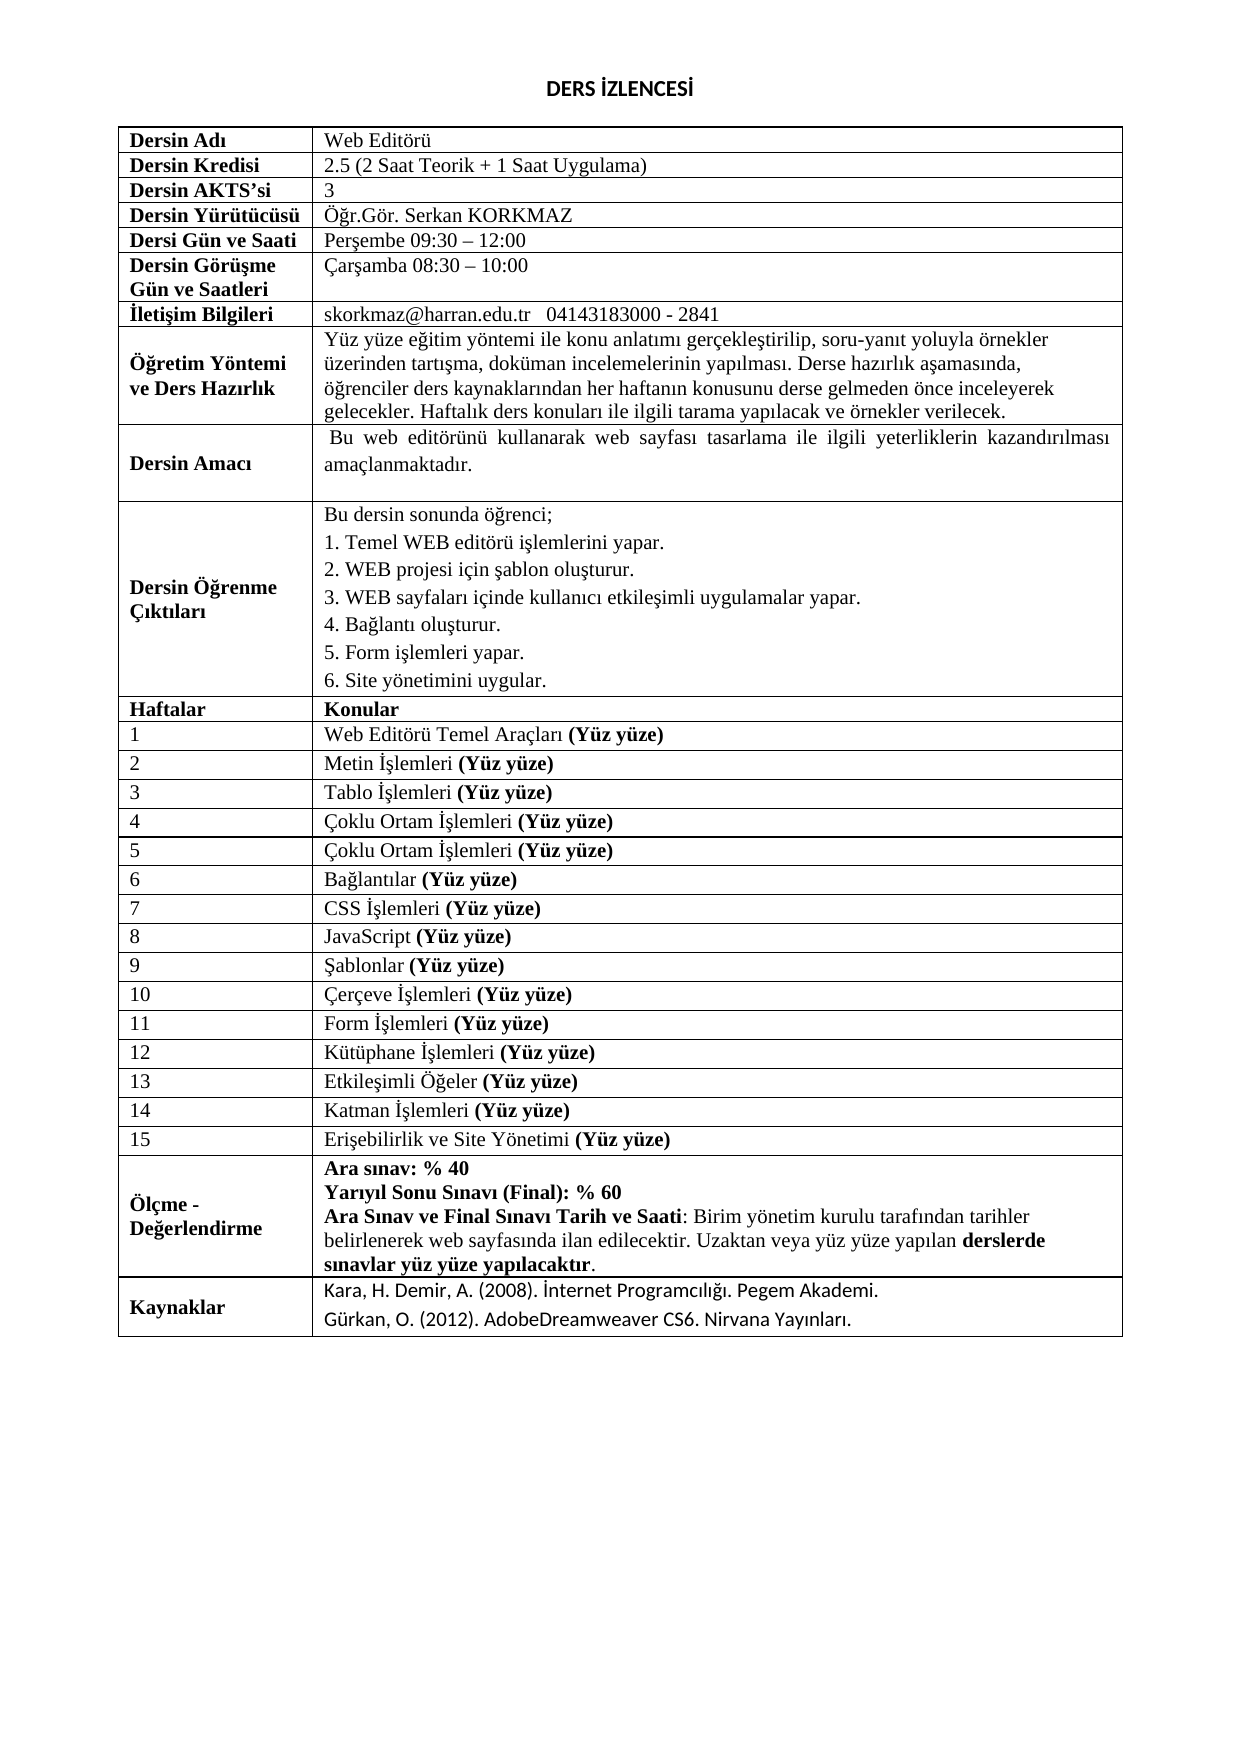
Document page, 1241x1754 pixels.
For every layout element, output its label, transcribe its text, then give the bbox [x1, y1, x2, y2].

table_cell Dersin Kredisi [119, 153, 312, 177]
table_cell Dersin Amacı [119, 425, 312, 501]
table_cell Çoklu Ortam İşlemleri (Yüz yüze) [313, 838, 1122, 865]
table_cell Şablonlar (Yüz yüze) [313, 953, 1122, 981]
table_cell Dersin Öğrenme Çıktıları [119, 502, 312, 696]
table_cell 2.5 (2 Saat Teorik + 1 Saat Uygulama) [313, 153, 1122, 177]
table_cell 4 [119, 809, 312, 836]
table_cell Yüz yüze eğitim yöntemi ile konu anlatımı gerçekleştirilip, soru-yanıt yoluyla örnekler üzerinden tartışma, doküman incelemelerinin yapılması. Derse hazırlık aşamasında, öğrenciler ders kaynaklarından her haftanın konusunu derse gelmeden önce inceleyerek gelecekler. Haftalık ders konuları ile ilgili tarama yapılacak ve örnekler verilecek. [313, 327, 1122, 423]
table_cell Dersin AKTS’si [119, 178, 312, 202]
table_cell Bu web editörünü kullanarak web sayfası tasarlama ile ilgili yeterliklerin kazandırılması amaçlanmaktadır. [313, 425, 1122, 501]
table_cell Metin İşlemleri (Yüz yüze) [313, 751, 1122, 778]
table_cell Ölçme - Değerlendirme [119, 1156, 312, 1276]
table_cell 3 [119, 780, 312, 807]
table_cell Dersin Yürütücüsü [119, 203, 312, 227]
table_cell 10 [119, 982, 312, 1010]
table_cell 12 [119, 1040, 312, 1068]
table_cell Kaynaklar [119, 1278, 312, 1336]
table_cell Erişebilirlik ve Site Yönetimi (Yüz yüze) [313, 1127, 1122, 1155]
table_cell Bu dersin sonunda öğrenci; 1. Temel WEB editörü işlemlerini yapar. 2. WEB projesi için şablon oluşturur. 3. WEB sayfaları içinde kullanıcı etkileşimli uygulamalar yapar. 4. Bağlantı oluşturur. 5. Form işlemleri yapar. 6. Site yönetimini uygular. [313, 502, 1122, 696]
table_cell 3 [313, 178, 1122, 202]
table_cell Kara, H. Demir, A. (2008). İnternet Programcılığı. Pegem Akademi. Gürkan, O. (2012). AdobeDreamweaver CS6. Nirvana Yayınları. [313, 1278, 1122, 1336]
table_cell 8 [119, 924, 312, 952]
table_cell İletişim Bilgileri [119, 302, 312, 326]
table_cell 11 [119, 1011, 312, 1039]
table_cell 9 [119, 953, 312, 981]
table_cell Çarşamba 08:30 – 10:00 [313, 253, 1122, 301]
table_cell Bağlantılar (Yüz yüze) [313, 866, 1122, 894]
table_cell Tablo İşlemleri (Yüz yüze) [313, 780, 1122, 807]
table_cell Kütüphane İşlemleri (Yüz yüze) [313, 1040, 1122, 1068]
table_cell Katman İşlemleri (Yüz yüze) [313, 1098, 1122, 1126]
table_cell Perşembe 09:30 – 12:00 [313, 228, 1122, 252]
table_cell Dersi Gün ve Saati [119, 228, 312, 252]
table_cell Çerçeve İşlemleri (Yüz yüze) [313, 982, 1122, 1010]
table_cell 15 [119, 1127, 312, 1155]
table_header Web Editörü [313, 128, 1122, 152]
table_header Dersin Adı [119, 128, 312, 152]
table_cell 14 [119, 1098, 312, 1126]
table_cell 2 [119, 751, 312, 778]
table_cell Etkileşimli Öğeler (Yüz yüze) [313, 1069, 1122, 1097]
table_cell CSS İşlemleri (Yüz yüze) [313, 895, 1122, 923]
table_cell Form İşlemleri (Yüz yüze) [313, 1011, 1122, 1039]
table_cell Web Editörü Temel Araçları (Yüz yüze) [313, 722, 1122, 749]
table_cell 7 [119, 895, 312, 923]
table_cell Haftalar [119, 697, 312, 721]
table_cell skorkmaz@harran.edu.tr 04143183000 - 2841 [313, 302, 1122, 326]
table_cell 6 [119, 866, 312, 894]
table_cell Öğretim Yöntemi ve Ders Hazırlık [119, 327, 312, 423]
table_cell Dersin Görüşme Gün ve Saatleri [119, 253, 312, 301]
table_cell Çoklu Ortam İşlemleri (Yüz yüze) [313, 809, 1122, 836]
table_cell Konular [313, 697, 1122, 721]
table_cell 1 [119, 722, 312, 749]
table_cell 5 [119, 838, 312, 865]
table_cell Öğr.Gör. Serkan KORKMAZ [313, 203, 1122, 227]
table_cell JavaScript (Yüz yüze) [313, 924, 1122, 952]
table_cell 13 [119, 1069, 312, 1097]
table_cell Ara sınav: % 40 Yarıyıl Sonu Sınavı (Final): % 60 Ara Sınav ve Final Sınavı Tarih ve Saati: Birim yönetim kurulu tarafından tarihler belirlenerek web sayfasında ilan edilecektir. Uzaktan veya yüz yüze yapılan derslerde sınavlar yüz yüze yapılacaktır. [313, 1156, 1122, 1276]
